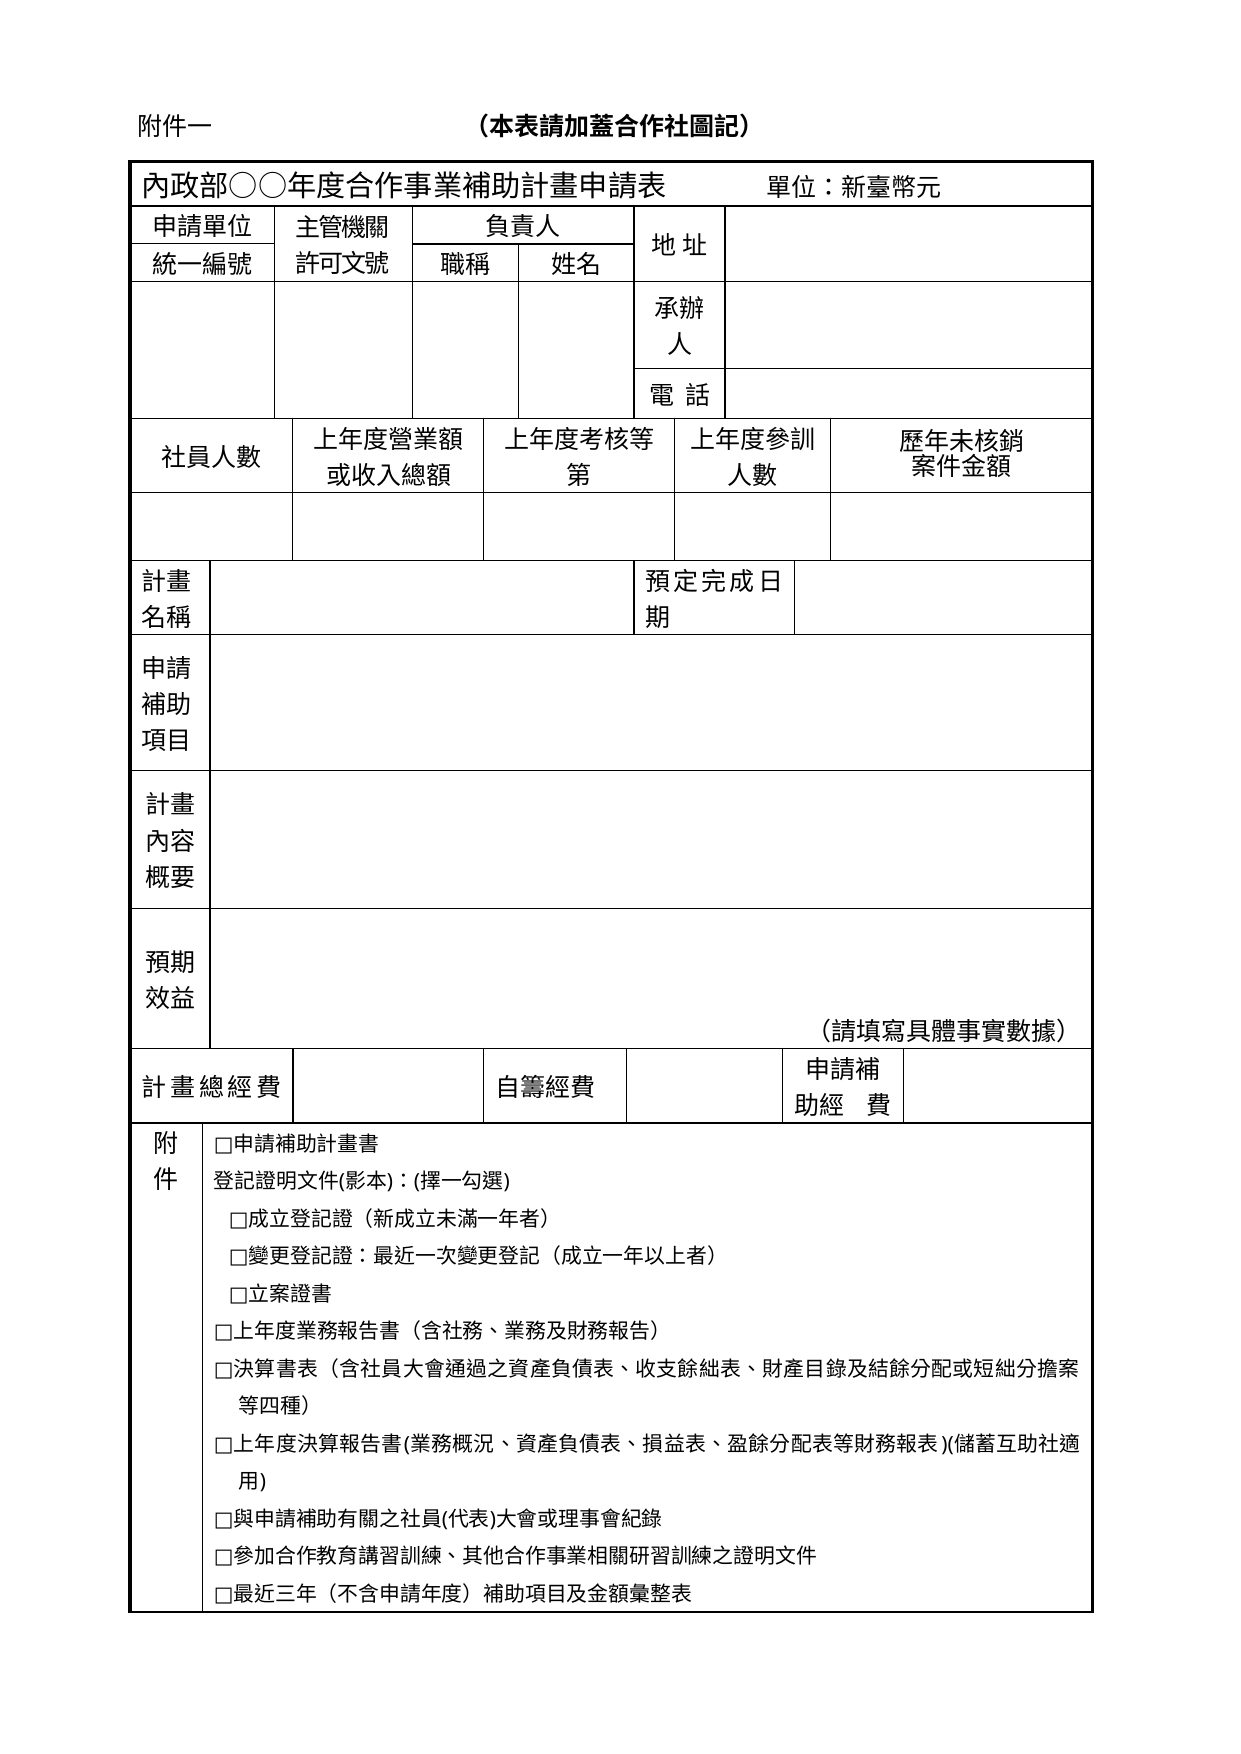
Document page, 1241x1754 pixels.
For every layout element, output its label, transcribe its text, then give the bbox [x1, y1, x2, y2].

table_cell [294, 1049, 483, 1122]
table_cell [211, 635, 1091, 770]
table_cell [211, 561, 633, 633]
table_cell 社員人數 [132, 419, 292, 492]
table_cell 計畫內容概要 [132, 771, 209, 907]
table_cell [132, 493, 292, 559]
table_cell 計畫總經費 [132, 1049, 292, 1122]
table_cell [211, 771, 1091, 907]
table_cell [795, 561, 1091, 633]
table_cell [726, 369, 1091, 418]
table_cell 上年度考核等第 [484, 419, 674, 492]
table_cell 自籌經費 [484, 1049, 626, 1122]
table_cell [675, 493, 830, 559]
table_cell [293, 493, 483, 559]
table_cell [904, 1049, 1091, 1122]
table_cell 地 址 [635, 207, 724, 281]
table_cell [627, 1049, 782, 1122]
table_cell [203, 1124, 1091, 1611]
table_cell （請填寫具體事實數據） [211, 909, 1091, 1047]
table_cell [413, 282, 518, 418]
table_cell 歷年未核銷 案件金額 [831, 419, 1091, 492]
table_cell 電 話 [635, 369, 724, 418]
table_cell [831, 493, 1091, 559]
table_cell 主管機關 許可文號 [275, 207, 412, 281]
table_cell 申請補助項目 [132, 635, 209, 770]
table_cell [132, 282, 274, 418]
table_cell 預定完成日期 [635, 561, 794, 633]
table_cell 申請單位 [132, 207, 274, 243]
table_header 內政部○○年度合作事業補助計畫申請表 單位：新臺幣元 [132, 163, 1091, 205]
table_cell [726, 282, 1091, 367]
table_cell [519, 282, 633, 418]
table_cell 承辦人 [635, 282, 724, 367]
table_cell [275, 282, 412, 418]
table_cell 申請補助經 費 [783, 1049, 903, 1122]
table_cell [484, 493, 674, 559]
table_cell 預期效益 [132, 909, 209, 1047]
table_cell 上年度營業額 或收入總額 [293, 419, 483, 492]
table_cell 職稱 [413, 245, 518, 281]
table_cell 上年度參訓人數 [675, 419, 830, 492]
table_cell [726, 207, 1091, 281]
table_cell 附 件 [132, 1124, 202, 1611]
table_cell 計畫 名稱 [132, 561, 209, 633]
table_cell 統一編號 [132, 244, 274, 281]
table_cell 負責人 [413, 207, 633, 243]
table_cell 姓名 [519, 245, 633, 281]
